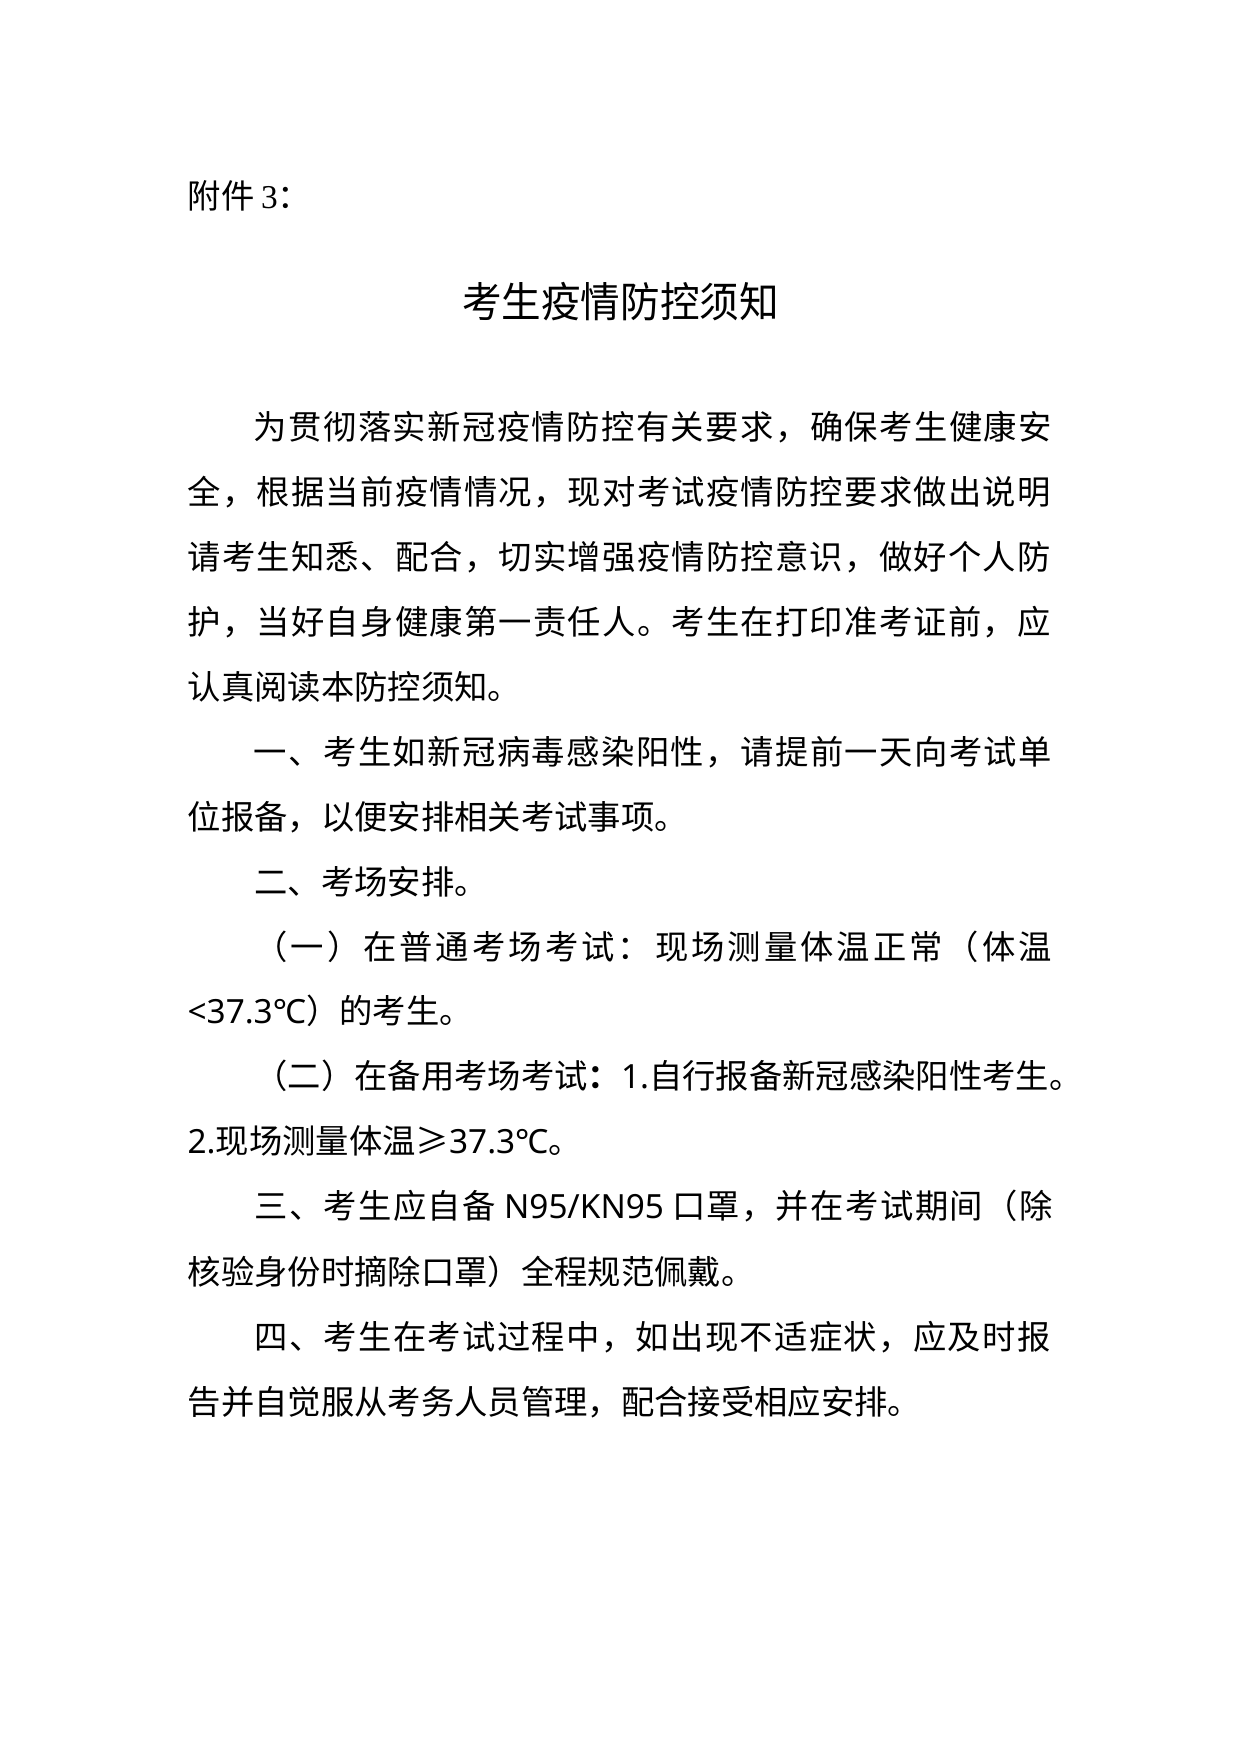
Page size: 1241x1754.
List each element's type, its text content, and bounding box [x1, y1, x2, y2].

text （二）在备用考场考试：1.自行报备新冠感染阳性考生。 [187, 1042, 1053, 1107]
text 二、考场安排。 [187, 847, 1053, 912]
text 2.现场测量体温≥37.3℃。 [187, 1107, 1053, 1172]
text （一）在普通考场考试：现场测量体温正常（体温<37.3℃）的考生。 [187, 912, 1053, 1042]
text 一、考生如新冠病毒感染阳性，请提前一天向考试单位报备，以便安排相关考试事项。 [187, 717, 1053, 847]
text 为贯彻落实新冠疫情防控有关要求，确保考生健康安全，根据当前疫情情况，现对考试疫情防控要求做出说明，请考生知悉、配合，切实增强疫情防控意识，做好个人防护，当好自身健康第一责任人。考生在打印准考证前，应认真阅读本防控须知。 [187, 392, 1053, 717]
text 三、考生应自备N95/KN95口罩，并在考试期间（除核验身份时摘除口罩）全程规范佩戴。 [187, 1172, 1053, 1302]
text 附件3： [187, 162, 1053, 227]
text 考生疫情防控须知 [187, 267, 1053, 332]
text 四、考生在考试过程中，如出现不适症状，应及时报告并自觉服从考务人员管理，配合接受相应安排。 [187, 1302, 1053, 1432]
